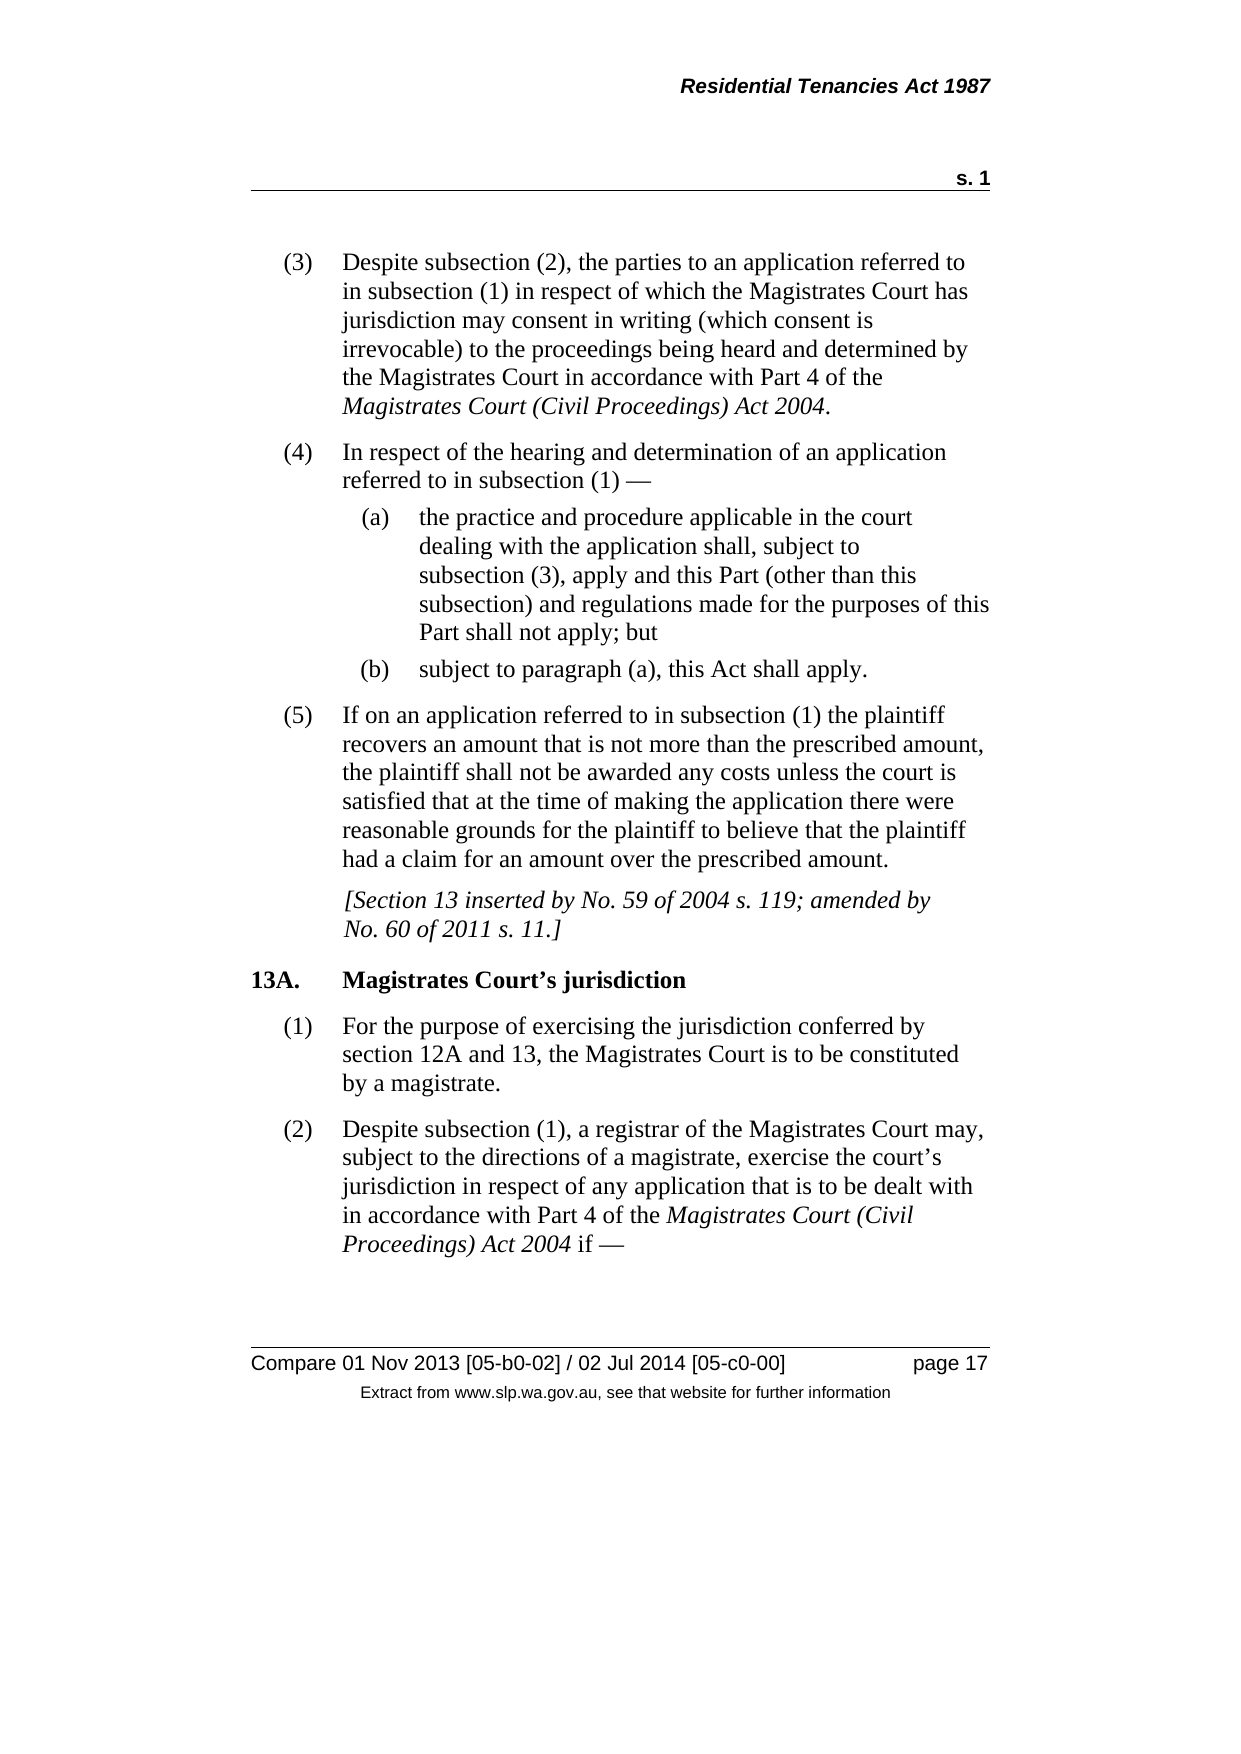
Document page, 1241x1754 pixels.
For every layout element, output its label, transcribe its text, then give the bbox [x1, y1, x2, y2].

text [Section 13 inserted by No. 59 of 2004 s. 119; amended by No. 60 of 2011 s. 11.] [251, 885, 990, 942]
text (5) If on an application referred to in subsection (1) the plaintiff recovers an amount that is not more than the prescribed amount, the plaintiff shall not be awarded any costs unless the court is satisfied that at the time of making the application there were reasonable grounds for the plaintiff to believe that the plaintiff had a claim for an amount over the prescribed amount. [251, 700, 990, 872]
subtitle 13A. ’s jurisdiction [251, 965, 990, 994]
text (2) Despite subsection (1), a registrar of the Magistrates Court may, subject to the directions of a magistrate, exercise the court’s jurisdiction in respect of any application that is to be dealt with in accordance with Part 4 of the Magistrates Court (Civil Proceedings) Act 2004 if — [251, 1114, 990, 1257]
text (b) subject to paragraph (a), this Act shall apply. [251, 654, 990, 683]
text (a) the practice and procedure applicable in the court dealing with the application shall, subject to subsection (3), apply and this Part (other than this subsection) and regulations made for the purposes of this Part shall not apply; but [251, 502, 990, 646]
text (3) Despite subsection (2), the parties to an application referred to in subsection (1) in respect of which the Magistrates Court has jurisdiction may consent in writing (which consent is irrevocable) to the proceedings being heard and determined by the Magistrates Court in accordance with Part 4 of the Magistrates Court (Civil Proceedings) Act 2004. [251, 247, 990, 420]
text (1) For the purpose of exercising the jurisdiction conferred by section 12A and 13, the Magistrates Court is to be constituted by a magistrate. [251, 1011, 990, 1097]
text (4) In respect of the hearing and determination of an application referred to in subsection (1) — [251, 437, 990, 494]
